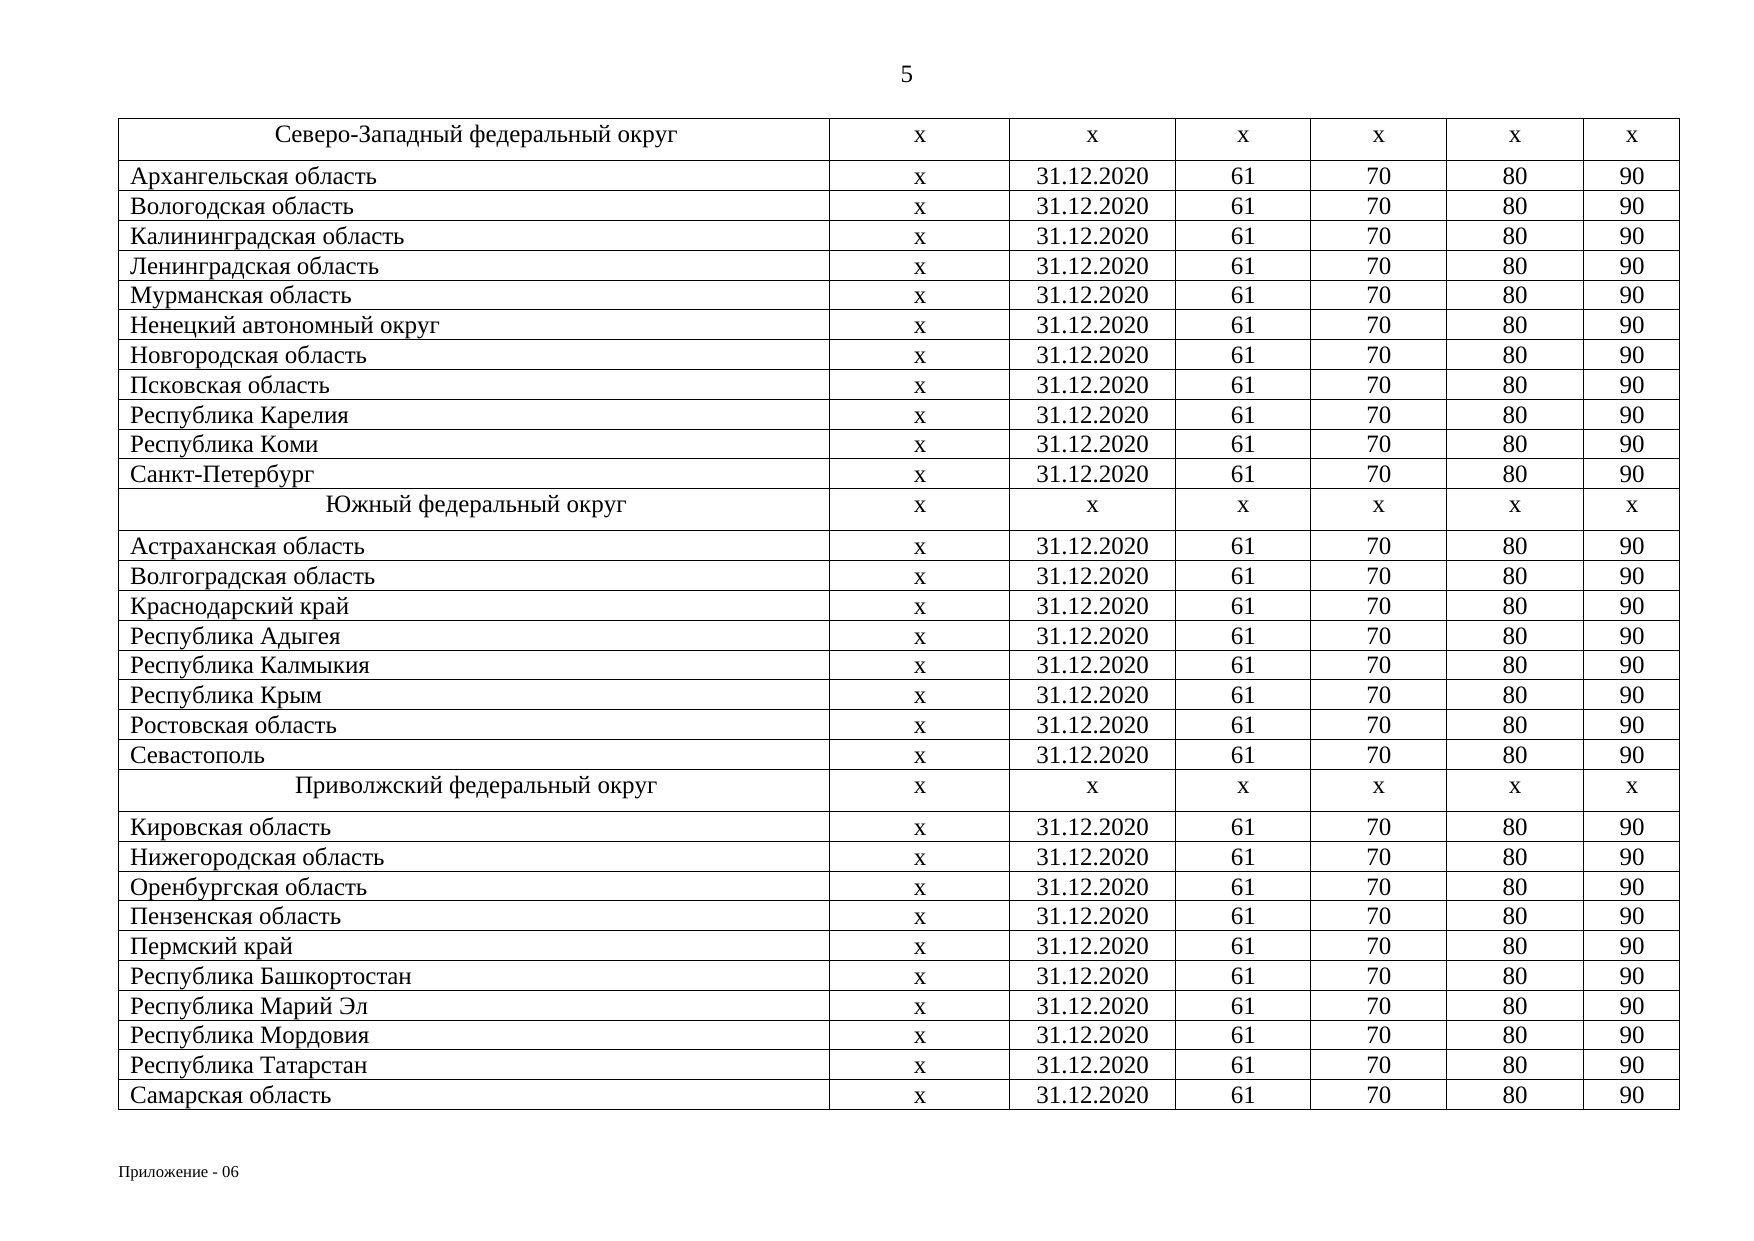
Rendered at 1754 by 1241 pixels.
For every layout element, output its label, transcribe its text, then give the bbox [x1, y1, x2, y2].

table_cell 70 [1311, 430, 1446, 458]
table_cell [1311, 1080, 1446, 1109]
table_cell 70 [1311, 842, 1446, 871]
table_cell х [830, 310, 1009, 339]
table_cell 90 [1584, 340, 1679, 369]
table_cell 80 [1447, 400, 1583, 428]
table_cell 61 [1176, 340, 1310, 369]
table_cell 61 [1176, 531, 1310, 560]
table_cell 80 [1447, 740, 1583, 769]
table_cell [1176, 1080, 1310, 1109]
table_cell 80 [1447, 459, 1583, 488]
table_cell 31.12.2020 [1010, 430, 1175, 458]
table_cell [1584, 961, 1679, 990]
table_cell 80 [1447, 161, 1583, 190]
table_cell 61 [1176, 221, 1310, 250]
table_cell х [830, 430, 1009, 458]
table_cell х [830, 812, 1009, 841]
table_cell х [1176, 119, 1310, 160]
table_cell Республика Крым [119, 680, 829, 709]
table_cell 80 [1447, 340, 1583, 369]
table_cell х [830, 161, 1009, 190]
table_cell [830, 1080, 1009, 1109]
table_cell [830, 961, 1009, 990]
table_cell Приволжский федеральный округ [119, 770, 829, 811]
table_cell 31.12.2020 [1010, 251, 1175, 279]
table_cell 61 [1176, 680, 1310, 709]
table_cell 70 [1311, 400, 1446, 428]
table_cell 61 [1176, 400, 1310, 428]
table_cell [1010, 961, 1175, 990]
table_cell 90 [1584, 901, 1679, 930]
table_cell Вологодская область [119, 191, 829, 220]
table_cell 70 [1311, 281, 1446, 309]
table_cell 70 [1311, 680, 1446, 709]
table_cell 31.12.2020 [1010, 591, 1175, 620]
table_cell 80 [1447, 710, 1583, 739]
table_cell 61 [1176, 901, 1310, 930]
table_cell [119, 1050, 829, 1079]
table_cell 80 [1447, 221, 1583, 250]
table_cell 61 [1176, 251, 1310, 279]
table_cell 90 [1584, 310, 1679, 339]
table_cell 31.12.2020 [1010, 221, 1175, 250]
table_cell 70 [1311, 591, 1446, 620]
table_cell х [830, 221, 1009, 250]
table_cell 31.12.2020 [1010, 400, 1175, 428]
table_cell 31.12.2020 [1010, 680, 1175, 709]
table_cell 61 [1176, 842, 1310, 871]
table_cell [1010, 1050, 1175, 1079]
table_cell х [830, 251, 1009, 279]
table_cell 80 [1447, 591, 1583, 620]
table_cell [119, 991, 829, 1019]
table_cell 70 [1311, 191, 1446, 220]
table_cell 90 [1584, 191, 1679, 220]
table_cell 80 [1447, 310, 1583, 339]
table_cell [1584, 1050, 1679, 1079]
table_cell Северо-Западный федеральный округ [119, 119, 829, 160]
table_cell х [830, 561, 1009, 590]
table_cell Пензенская область [119, 901, 829, 930]
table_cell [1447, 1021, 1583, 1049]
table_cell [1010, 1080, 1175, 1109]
table_cell 61 [1176, 931, 1310, 960]
table_cell х [1010, 119, 1175, 160]
table_cell 70 [1311, 901, 1446, 930]
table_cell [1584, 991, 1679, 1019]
table_cell 31.12.2020 [1010, 161, 1175, 190]
table_cell х [1010, 489, 1175, 530]
table_cell 90 [1584, 281, 1679, 309]
table_cell Архангельская область [119, 161, 829, 190]
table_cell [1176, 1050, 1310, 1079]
table_cell 61 [1176, 430, 1310, 458]
table_cell 61 [1176, 459, 1310, 488]
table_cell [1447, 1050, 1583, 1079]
table_cell х [1447, 489, 1583, 530]
table_cell х [830, 531, 1009, 560]
table_cell х [830, 931, 1009, 960]
table_cell Кировская область [119, 812, 829, 841]
table_cell 61 [1176, 872, 1310, 900]
table_cell х [1584, 489, 1679, 530]
table_cell 61 [1176, 812, 1310, 841]
table_cell 61 [1176, 710, 1310, 739]
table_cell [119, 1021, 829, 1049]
table_cell х [830, 489, 1009, 530]
table_cell 70 [1311, 931, 1446, 960]
table_cell 90 [1584, 842, 1679, 871]
table_cell Ростовская область [119, 710, 829, 739]
table_cell 90 [1584, 710, 1679, 739]
table_cell х [830, 680, 1009, 709]
table_cell Пермский край [119, 931, 829, 960]
table_cell 80 [1447, 281, 1583, 309]
table_cell 70 [1311, 651, 1446, 679]
table_cell Нижегородская область [119, 842, 829, 871]
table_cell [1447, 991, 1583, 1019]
table_cell 90 [1584, 221, 1679, 250]
table_cell 61 [1176, 191, 1310, 220]
table_cell 90 [1584, 430, 1679, 458]
table_cell х [1311, 489, 1446, 530]
table_cell 70 [1311, 531, 1446, 560]
table_cell Республика Калмыкия [119, 651, 829, 679]
table_cell х [830, 591, 1009, 620]
table_cell 90 [1584, 561, 1679, 590]
table_cell х [830, 651, 1009, 679]
table_cell 80 [1447, 901, 1583, 930]
table_cell х [830, 370, 1009, 399]
table_cell 70 [1311, 221, 1446, 250]
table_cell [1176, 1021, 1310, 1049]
table_cell Санкт-Петербург [119, 459, 829, 488]
table_cell 90 [1584, 812, 1679, 841]
table_cell 31.12.2020 [1010, 621, 1175, 649]
table_cell х [1584, 119, 1679, 160]
table_cell Ненецкий автономный округ [119, 310, 829, 339]
table_cell 31.12.2020 [1010, 459, 1175, 488]
table_cell х [830, 281, 1009, 309]
table_cell 80 [1447, 680, 1583, 709]
table_cell х [830, 459, 1009, 488]
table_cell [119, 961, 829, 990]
table_cell 90 [1584, 531, 1679, 560]
table_cell 70 [1311, 251, 1446, 279]
table_cell 90 [1584, 872, 1679, 900]
table_cell 31.12.2020 [1010, 531, 1175, 560]
table_cell х [830, 901, 1009, 930]
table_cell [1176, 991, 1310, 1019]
table_cell 80 [1447, 430, 1583, 458]
table_cell Астраханская область [119, 531, 829, 560]
table_cell х [1447, 770, 1583, 811]
table_cell 31.12.2020 [1010, 931, 1175, 960]
table_cell х [830, 621, 1009, 649]
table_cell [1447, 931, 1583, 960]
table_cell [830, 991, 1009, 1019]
table_cell х [830, 400, 1009, 428]
table_cell х [1447, 119, 1583, 160]
table_cell 70 [1311, 710, 1446, 739]
table_cell 80 [1447, 531, 1583, 560]
table_cell х [1311, 770, 1446, 811]
table_cell 31.12.2020 [1010, 310, 1175, 339]
table_cell 70 [1311, 459, 1446, 488]
table_cell 70 [1311, 340, 1446, 369]
table_cell Оренбургская область [119, 872, 829, 900]
table_cell 80 [1447, 872, 1583, 900]
table_cell Новгородская область [119, 340, 829, 369]
table_cell 31.12.2020 [1010, 651, 1175, 679]
table_cell 31.12.2020 [1010, 191, 1175, 220]
table_cell Южный федеральный округ [119, 489, 829, 530]
table_cell х [1584, 770, 1679, 811]
table_cell Севастополь [119, 740, 829, 769]
table_cell 90 [1584, 161, 1679, 190]
table_cell 80 [1447, 561, 1583, 590]
table_cell 80 [1447, 191, 1583, 220]
table_cell 70 [1311, 310, 1446, 339]
table_cell х [1311, 119, 1446, 160]
table_cell 61 [1176, 591, 1310, 620]
table_cell 80 [1447, 842, 1583, 871]
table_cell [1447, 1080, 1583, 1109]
table_cell 70 [1311, 872, 1446, 900]
table_cell 70 [1311, 561, 1446, 590]
table_cell Калининградская область [119, 221, 829, 250]
table_cell 90 [1584, 621, 1679, 649]
table_cell 31.12.2020 [1010, 340, 1175, 369]
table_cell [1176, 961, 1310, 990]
table_cell х [830, 740, 1009, 769]
table_cell 61 [1176, 310, 1310, 339]
table_cell 31.12.2020 [1010, 812, 1175, 841]
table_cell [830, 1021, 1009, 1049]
table_cell 90 [1584, 591, 1679, 620]
table_cell 31.12.2020 [1010, 561, 1175, 590]
table_cell 61 [1176, 651, 1310, 679]
table_cell 31.12.2020 [1010, 370, 1175, 399]
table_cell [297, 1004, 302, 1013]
table_cell х [830, 191, 1009, 220]
table_cell 90 [1584, 459, 1679, 488]
table_cell 80 [1447, 251, 1583, 279]
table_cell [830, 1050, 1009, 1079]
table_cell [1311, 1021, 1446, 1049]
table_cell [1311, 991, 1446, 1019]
table_cell х [830, 340, 1009, 369]
table_cell 31.12.2020 [1010, 872, 1175, 900]
table_cell 70 [1311, 812, 1446, 841]
table_cell 90 [1584, 740, 1679, 769]
table_cell х [830, 119, 1009, 160]
table_cell Республика Адыгея [119, 621, 829, 649]
table_cell х [830, 710, 1009, 739]
table_cell 31.12.2020 [1010, 901, 1175, 930]
table_cell х [830, 770, 1009, 811]
table_cell Республика Карелия [119, 400, 829, 428]
table_cell Мурманская область [119, 281, 829, 309]
table_cell Псковская область [119, 370, 829, 399]
table_cell 61 [1176, 161, 1310, 190]
table_cell 70 [1311, 161, 1446, 190]
table_cell 31.12.2020 [1010, 710, 1175, 739]
table_cell 61 [1176, 561, 1310, 590]
table_cell 90 [1584, 251, 1679, 279]
table_cell х [830, 842, 1009, 871]
table_cell 80 [1447, 812, 1583, 841]
table_cell Ленинградская область [119, 251, 829, 279]
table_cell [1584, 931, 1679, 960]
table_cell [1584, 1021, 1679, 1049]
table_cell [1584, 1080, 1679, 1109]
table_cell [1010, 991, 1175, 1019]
table_cell 61 [1176, 740, 1310, 769]
table_cell х [1176, 770, 1310, 811]
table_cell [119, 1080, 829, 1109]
table_cell х [830, 872, 1009, 900]
table_cell 80 [1447, 370, 1583, 399]
table_cell 61 [1176, 621, 1310, 649]
table_cell Краснодарский край [119, 591, 829, 620]
table_cell 80 [1447, 621, 1583, 649]
table_cell Республика Коми [119, 430, 829, 458]
table_cell 70 [1311, 370, 1446, 399]
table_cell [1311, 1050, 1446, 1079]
table_cell 31.12.2020 [1010, 281, 1175, 309]
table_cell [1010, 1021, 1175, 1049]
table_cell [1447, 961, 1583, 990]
table_cell 90 [1584, 651, 1679, 679]
table_cell Волгоградская область [119, 561, 829, 590]
table_cell 90 [1584, 400, 1679, 428]
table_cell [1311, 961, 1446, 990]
table_cell 80 [1447, 651, 1583, 679]
table_cell 70 [1311, 621, 1446, 649]
table_cell 61 [1176, 370, 1310, 399]
table_cell 70 [1311, 740, 1446, 769]
table_cell 31.12.2020 [1010, 842, 1175, 871]
table_cell 61 [1176, 281, 1310, 309]
table_cell 90 [1584, 680, 1679, 709]
table_cell 90 [1584, 370, 1679, 399]
table_cell х [1176, 489, 1310, 530]
table_cell 31.12.2020 [1010, 740, 1175, 769]
table_cell х [1010, 770, 1175, 811]
